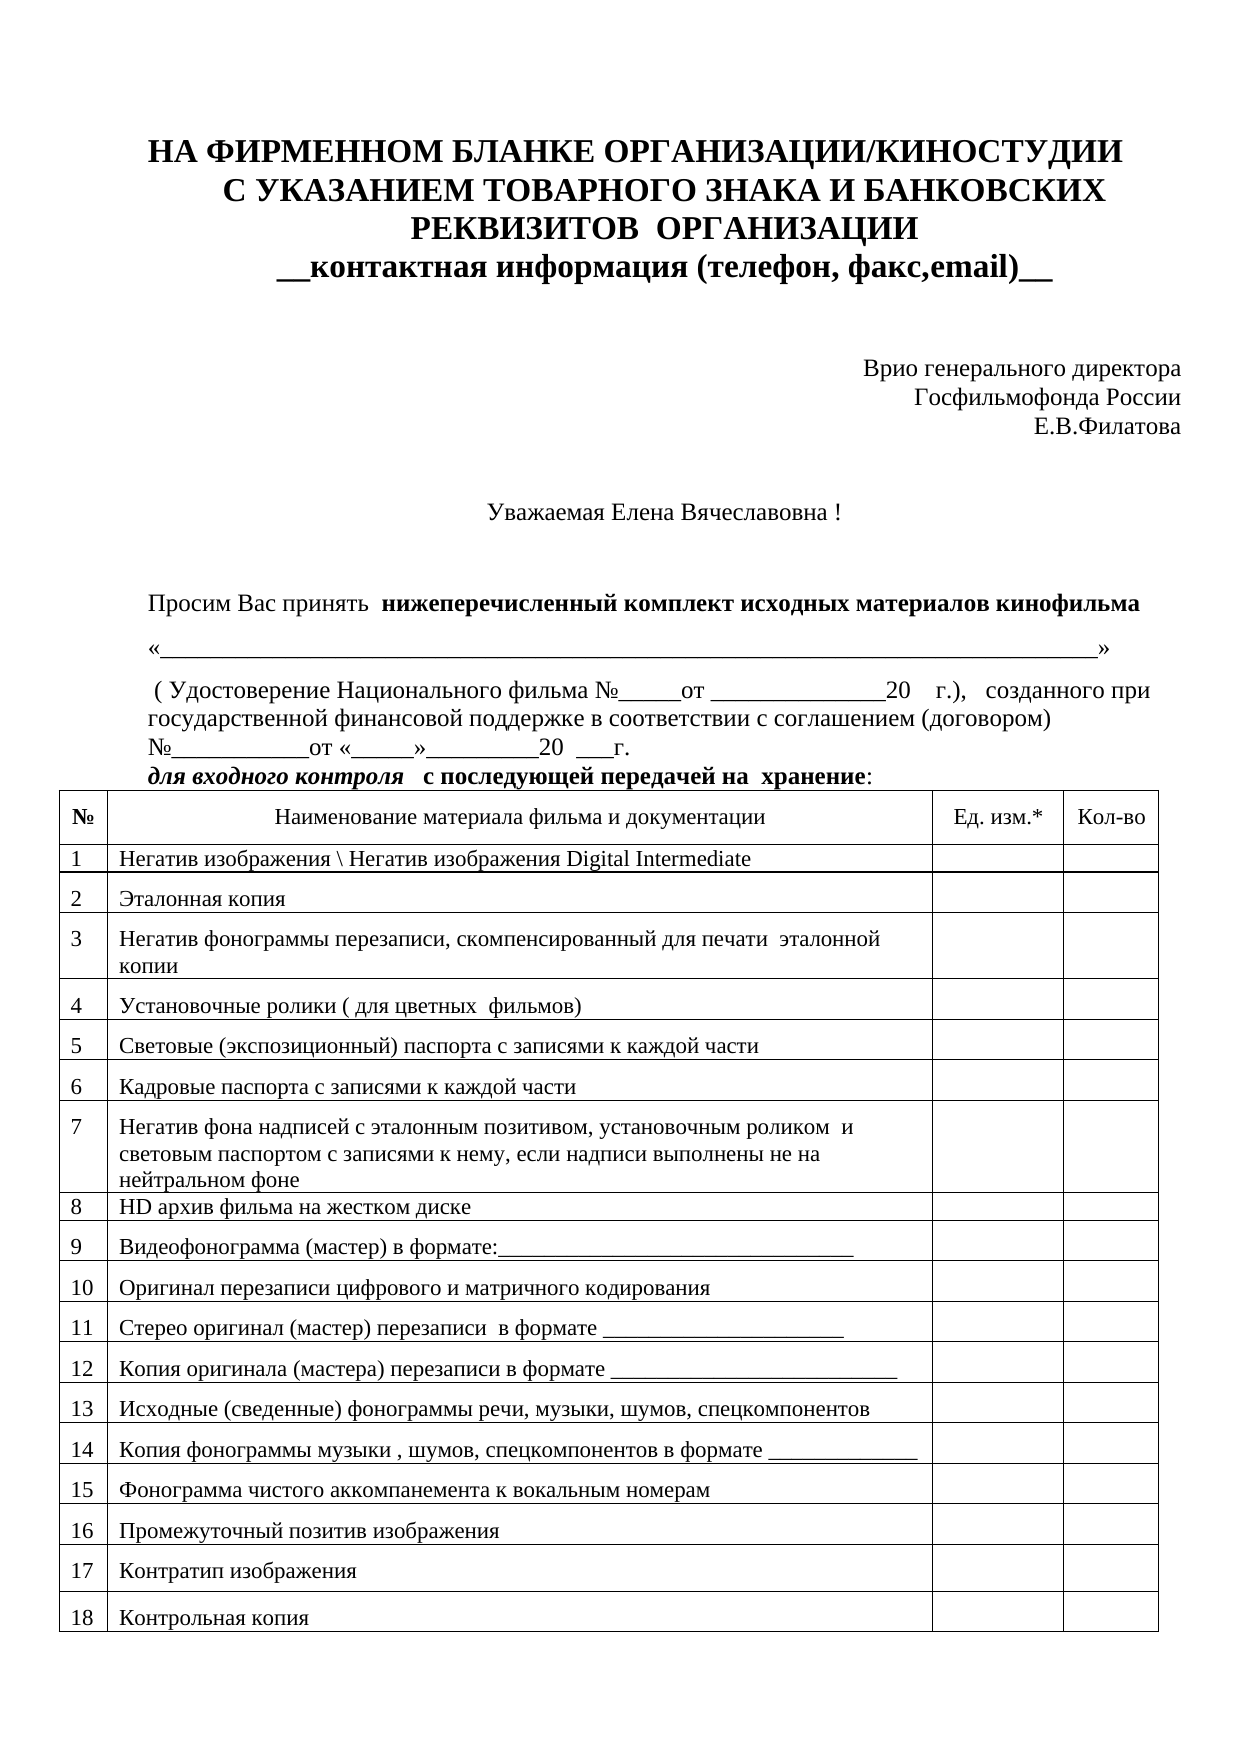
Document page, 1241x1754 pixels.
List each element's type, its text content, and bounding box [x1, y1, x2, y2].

table_header № [60, 791, 107, 844]
table_cell 5 [60, 1020, 107, 1059]
table_cell [933, 1193, 1063, 1220]
table_cell [933, 845, 1063, 871]
text Уважаемая Елена Вячеславовна ! [148, 497, 1181, 526]
table_cell [933, 1545, 1063, 1591]
table_cell Копия фонограммы музыки , шумов, спецкомпонентов в формате _____________ [108, 1423, 932, 1463]
table_cell 17 [60, 1545, 107, 1591]
table_cell Фонограмма чистого аккомпанемента к вокальным номерам [108, 1464, 932, 1503]
text Просим Вас принять нижеперечисленный комплект исходных материалов кинофильма «___________________________________________________________________________» [148, 588, 1181, 660]
table_cell [933, 1020, 1063, 1059]
table_cell [933, 1060, 1063, 1100]
table_cell [933, 1383, 1063, 1422]
text __контактная информация (телефон, факс,email)__ [148, 247, 1181, 285]
table_cell [1064, 1545, 1158, 1591]
table_cell [933, 979, 1063, 1019]
table_cell Эталонная копия [108, 873, 932, 912]
table_cell 13 [60, 1383, 107, 1422]
table_cell [1064, 979, 1158, 1019]
table_cell 8 [60, 1193, 107, 1220]
table_cell [933, 1342, 1063, 1382]
table_cell HD архив фильма на жестком диске [108, 1193, 932, 1220]
table_cell 14 [60, 1423, 107, 1463]
text Госфильмофонда России [148, 382, 1181, 411]
table_cell Оригинал перезаписи цифрового и матричного кодирования [108, 1261, 932, 1301]
table_cell [1064, 1020, 1158, 1059]
table_cell [933, 873, 1063, 912]
table_header Ед. изм.* [933, 791, 1063, 844]
table_cell 10 [60, 1261, 107, 1301]
text для входного контроля с последующей передачей на хранение: [148, 761, 1181, 790]
table_cell Исходные (сведенные) фонограммы речи, музыки, шумов, спецкомпонентов [108, 1383, 932, 1422]
table_cell Стерео оригинал (мастер) перезаписи в формате _____________________ [108, 1302, 932, 1341]
table_cell 7 [60, 1101, 107, 1192]
table_cell Световые (экспозиционный) паспорта с записями к каждой части [108, 1020, 932, 1059]
table_cell [1064, 873, 1158, 912]
table_cell [933, 1101, 1063, 1192]
text ( Удостоверение Национального фильма №_____от ______________20 г.), созданного при государственной финансовой поддержке в соответствии с соглашением (договором) №___________от «_____»_________20 ___г. [148, 675, 1181, 761]
table_cell [933, 1302, 1063, 1341]
table_cell [933, 1423, 1063, 1463]
table_cell 2 [60, 873, 107, 912]
table_cell [1064, 1221, 1158, 1260]
table_cell [933, 1221, 1063, 1260]
table_cell [1064, 1060, 1158, 1100]
table_cell [933, 1592, 1063, 1631]
table_cell [1064, 1261, 1158, 1301]
table_cell 12 [60, 1342, 107, 1382]
table_cell [933, 1261, 1063, 1301]
table_cell [1064, 1423, 1158, 1463]
table_cell [1064, 1383, 1158, 1422]
table_header Кол-во [1064, 791, 1158, 844]
table_cell Промежуточный позитив изображения [108, 1504, 932, 1544]
table_cell 4 [60, 979, 107, 1019]
table_cell Контратип изображения [108, 1545, 932, 1591]
text Врио генерального директора [148, 353, 1181, 382]
table_cell [1064, 1193, 1158, 1220]
table_cell Видеофонограмма (мастер) в формате:_______________________________ [108, 1221, 932, 1260]
table_cell 18 [60, 1592, 107, 1631]
table_cell 11 [60, 1302, 107, 1341]
table_cell Контрольная копия [108, 1592, 932, 1631]
table_cell [933, 913, 1063, 978]
table_cell 6 [60, 1060, 107, 1100]
table_cell 3 [60, 913, 107, 978]
table_header Наименование материала фильма и документации [108, 791, 932, 844]
table_cell [1064, 913, 1158, 978]
table_cell Установочные ролики ( для цветных фильмов) [108, 979, 932, 1019]
table_cell 9 [60, 1221, 107, 1260]
table_cell [1064, 845, 1158, 871]
text НА ФИРМЕННОМ БЛАНКЕ ОРГАНИЗАЦИИ/КИНОСТУДИИ [148, 132, 1181, 170]
text С УКАЗАНИЕМ ТОВАРНОГО ЗНАКА И БАНКОВСКИХ РЕКВИЗИТОВ ОРГАНИЗАЦИИ [148, 170, 1181, 247]
table_cell [1064, 1101, 1158, 1192]
table_cell [1064, 1592, 1158, 1631]
table_cell Копия оригинала (мастера) перезаписи в формате _________________________ [108, 1342, 932, 1382]
table_cell 16 [60, 1504, 107, 1544]
table_cell Негатив фонограммы перезаписи, скомпенсированный для печати эталонной копии [108, 913, 932, 978]
table_cell 15 [60, 1464, 107, 1503]
text Е.В.Филатова [148, 411, 1181, 439]
table_cell Негатив изображения \ Негатив изображения Digital Intermediate [108, 845, 932, 871]
table_cell [1064, 1464, 1158, 1503]
table_cell [933, 1464, 1063, 1503]
table_cell 1 [60, 845, 107, 871]
table_cell [1064, 1342, 1158, 1382]
table_cell Негатив фона надписей с эталонным позитивом, установочным роликом и световым паспортом с записями к нему, если надписи выполнены не на нейтральном фоне [108, 1101, 932, 1192]
table_cell [1064, 1302, 1158, 1341]
table_cell [933, 1504, 1063, 1544]
table_cell [1064, 1504, 1158, 1544]
table_cell Кадровые паспорта с записями к каждой части [108, 1060, 932, 1100]
